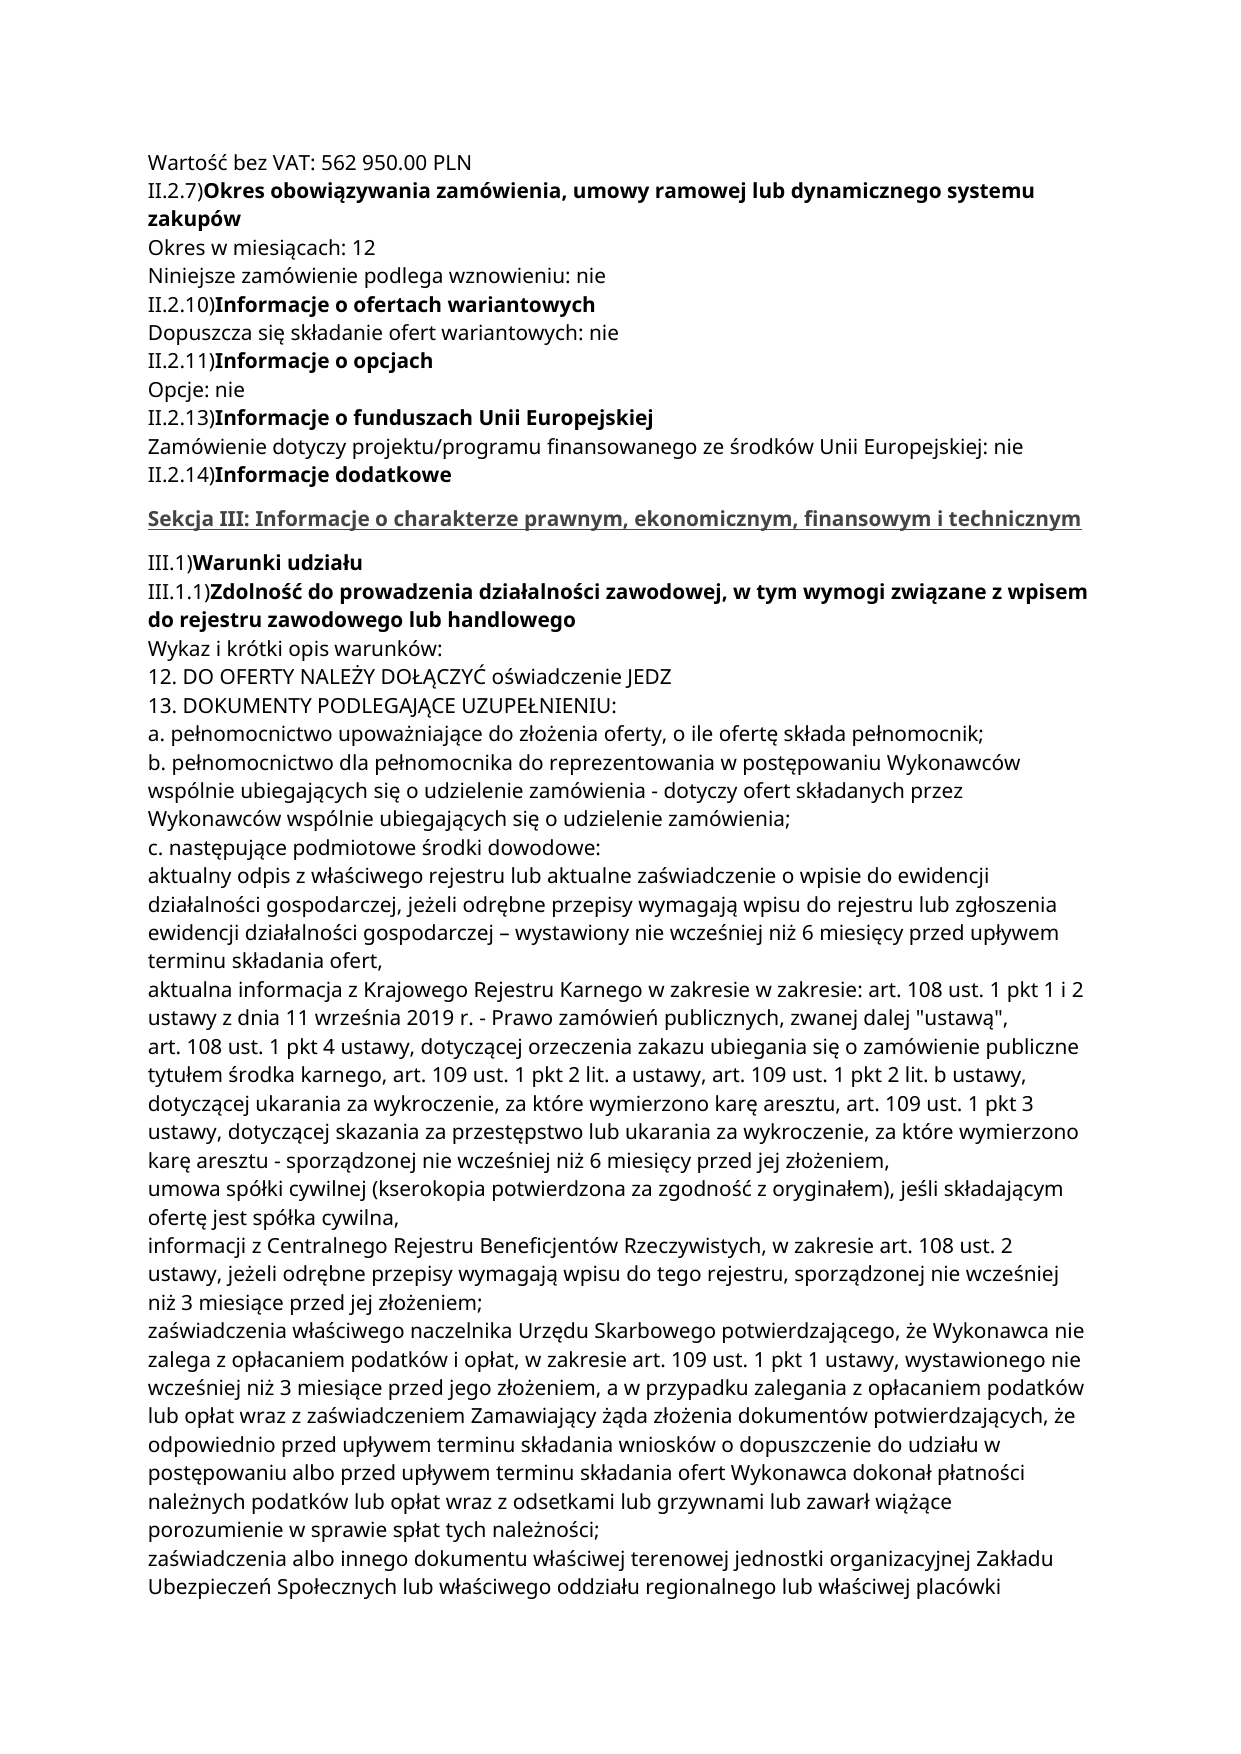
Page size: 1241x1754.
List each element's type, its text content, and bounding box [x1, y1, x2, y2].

text a. pełnomocnictwo upoważniające do złożenia oferty, o ile ofertę składa pełnomocnik; [148, 719, 1093, 748]
text aktualna informacja z Krajowego Rejestru Karnego w zakresie w zakresie: art. 108 ust. 1 pkt 1 i 2 ustawy z dnia 11 września 2019 r. - Prawo zamówień publicznych, zwanej dalej "ustawą", [148, 975, 1093, 1032]
text zaświadczenia właściwego naczelnika Urzędu Skarbowego potwierdzającego, że Wykonawca nie zalega z opłacaniem podatków i opłat, w zakresie art. 109 ust. 1 pkt 1 ustawy, wystawionego nie wcześniej niż 3 miesiące przed jego złożeniem, a w przypadku zalegania z opłacaniem podatków lub opłat wraz z zaświadczeniem Zamawiający żąda złożenia dokumentów potwierdzających, że odpowiednio przed upływem terminu składania wniosków o dopuszczenie do udziału w postępowaniu albo przed upływem terminu składania ofert Wykonawca dokonał płatności należnych podatków lub opłat wraz z odsetkami lub grzywnami lub zawarł wiążące porozumienie w sprawie spłat tych należności; [148, 1316, 1093, 1544]
text Dopuszcza się składanie ofert wariantowych: nie [148, 318, 1093, 347]
text c. następujące podmiotowe środki dowodowe: [148, 833, 1093, 861]
text II.2.7)Okres obowiązywania zamówienia, umowy ramowej lub dynamicznego systemu zakupów [148, 176, 1093, 233]
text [148, 1544, 1093, 1601]
text Sekcja III: Informacje o charakterze prawnym, ekonomicznym, finansowym i technicznym [148, 504, 1093, 533]
text b. pełnomocnictwo dla pełnomocnika do reprezentowania w postępowaniu Wykonawców wspólnie ubiegających się o udzielenie zamówienia - dotyczy ofert składanych przez Wykonawców wspólnie ubiegających się o udzielenie zamówienia; [148, 748, 1093, 833]
text Wykaz i krótki opis warunków: [148, 634, 1093, 662]
text III.1.1)Zdolność do prowadzenia działalności zawodowej, w tym wymogi związane z wpisem do rejestru zawodowego lub handlowego [148, 577, 1093, 634]
text II.2.13)Informacje o funduszach Unii Europejskiej [148, 403, 1093, 432]
text 13. DOKUMENTY PODLEGAJĄCE UZUPEŁNIENIU: [148, 691, 1093, 719]
text II.2.14)Informacje dodatkowe [148, 460, 1093, 489]
text Niniejsze zamówienie podlega wznowieniu: nie [148, 261, 1093, 290]
text 12. DO OFERTY NALEŻY DOŁĄCZYĆ oświadczenie JEDZ [148, 662, 1093, 691]
text Opcje: nie [148, 375, 1093, 403]
text II.2.11)Informacje o opcjach [148, 347, 1093, 375]
text III.1)Warunki udziału [148, 548, 1093, 577]
text aktualny odpis z właściwego rejestru lub aktualne zaświadczenie o wpisie do ewidencji działalności gospodarczej, jeżeli odrębne przepisy wymagają wpisu do rejestru lub zgłoszenia ewidencji działalności gospodarczej – wystawiony nie wcześniej niż 6 miesięcy przed upływem terminu składania ofert, [148, 861, 1093, 975]
text Okres w miesiącach: 12 [148, 233, 1093, 261]
text art. 108 ust. 1 pkt 4 ustawy, dotyczącej orzeczenia zakazu ubiegania się o zamówienie publiczne tytułem środka karnego, art. 109 ust. 1 pkt 2 lit. a ustawy, art. 109 ust. 1 pkt 2 lit. b ustawy, dotyczącej ukarania za wykroczenie, za które wymierzono karę aresztu, art. 109 ust. 1 pkt 3 ustawy, dotyczącej skazania za przestępstwo lub ukarania za wykroczenie, za które wymierzono karę aresztu - sporządzonej nie wcześniej niż 6 miesięcy przed jej złożeniem, [148, 1032, 1093, 1174]
text II.2.10)Informacje o ofertach wariantowych [148, 290, 1093, 318]
text informacji z Centralnego Rejestru Beneficjentów Rzeczywistych, w zakresie art. 108 ust. 2 ustawy, jeżeli odrębne przepisy wymagają wpisu do tego rejestru, sporządzonej nie wcześniej niż 3 miesiące przed jej złożeniem; [148, 1231, 1093, 1316]
text Zamówienie dotyczy projektu/programu finansowanego ze środków Unii Europejskiej: nie [148, 432, 1093, 460]
text umowa spółki cywilnej (kserokopia potwierdzona za zgodność z oryginałem), jeśli składającym ofertę jest spółka cywilna, [148, 1174, 1093, 1231]
text Wartość bez VAT: 562 950.00 PLN [148, 148, 1093, 176]
